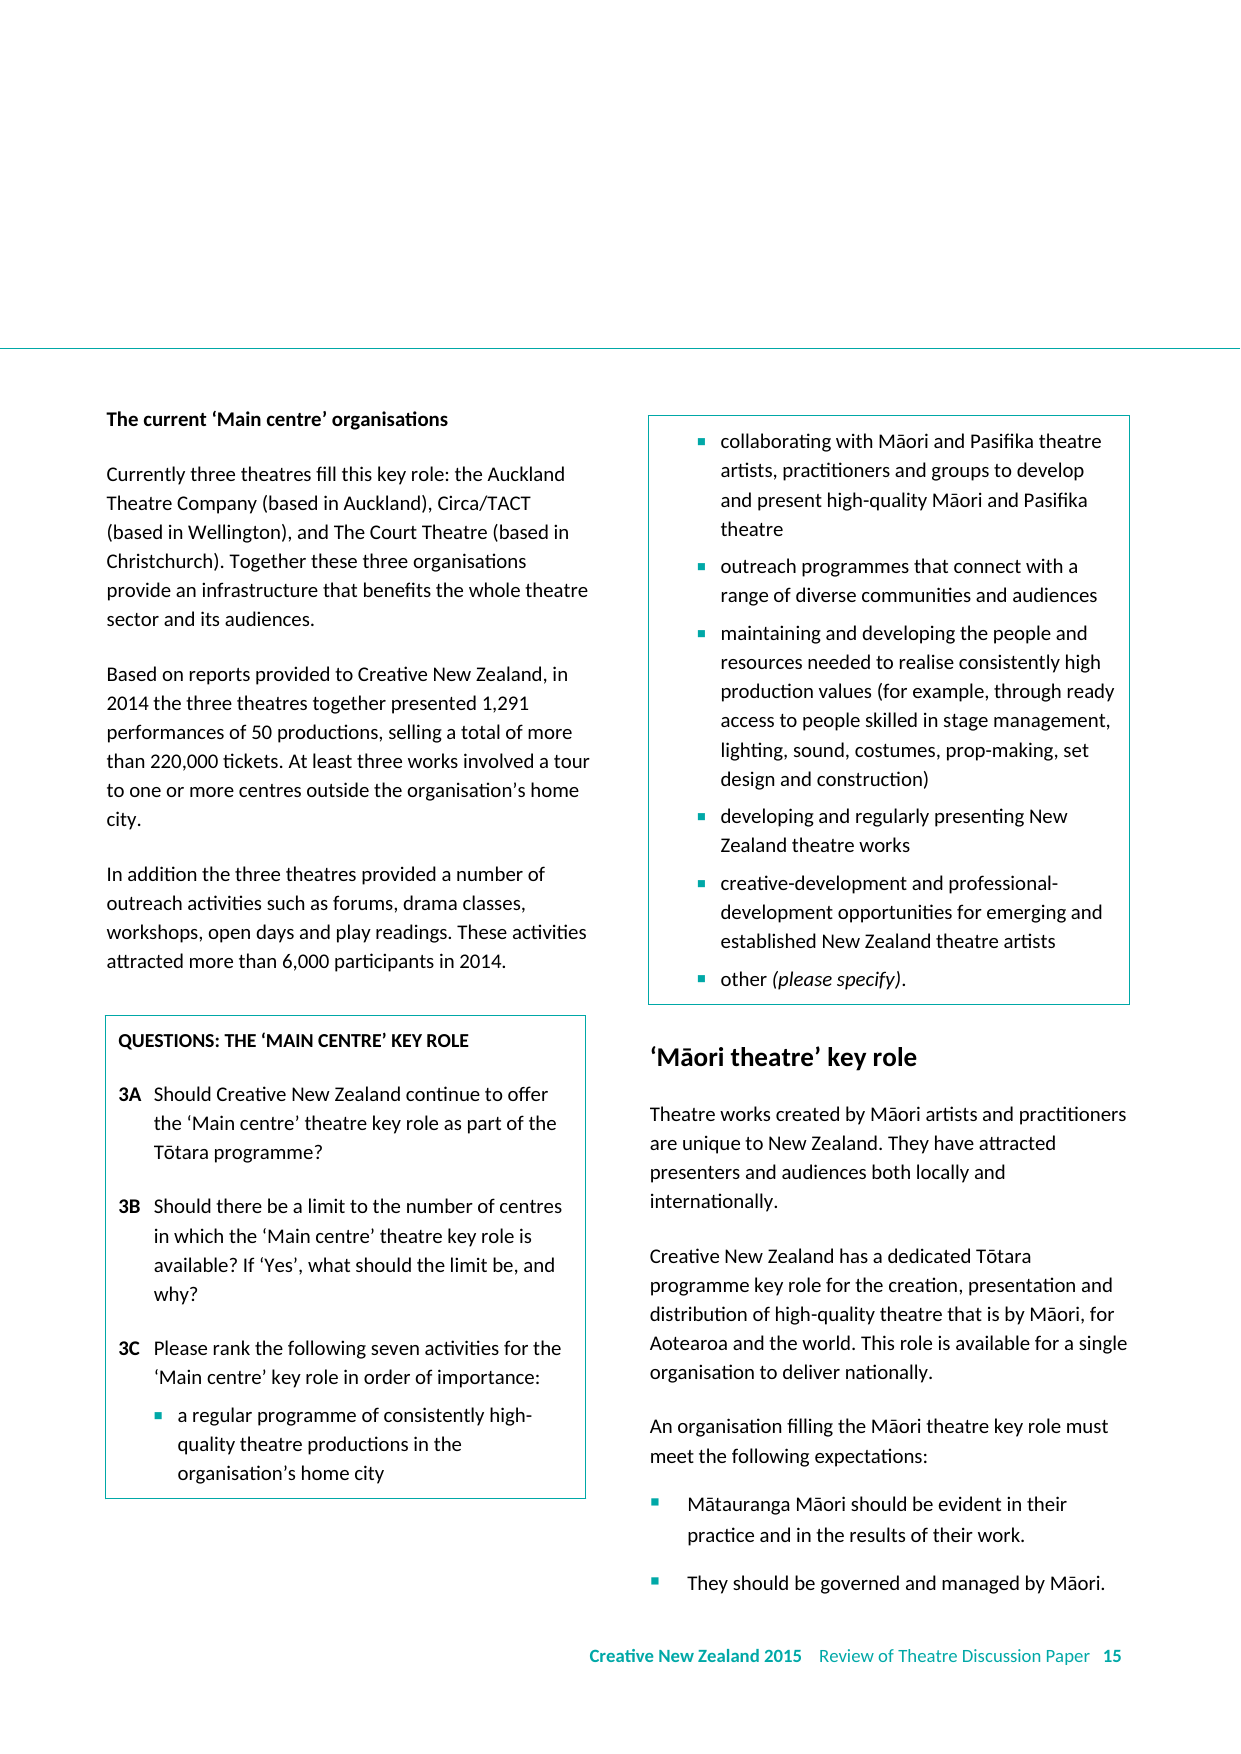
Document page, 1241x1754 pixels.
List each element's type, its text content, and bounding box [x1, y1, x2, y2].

text Currently three theatres fill this key role: the Auckland Theatre Company (based in Auckland), Circa/TACT (based in Wellington), and The Court Theatre (based in Christchurch). Together these three organisations provide an infrastructure that benefits the whole theatre sector and its audiences. [106, 461, 591, 632]
text In addition the three theatres provided a number of outreach activities such as forums, drama classes, workshops, open days and play readings. These activities attracted more than 6,000 participants in 2014. [106, 861, 591, 974]
subtitle ‘Māori theatre’ key role [649, 1040, 1134, 1073]
text Theatre works created by Māori artists and practitioners are unique to New Zealand. They have attracted presenters and audiences both locally and internationally. [649, 1101, 1134, 1214]
text Creative New Zealand has a dedicated Tōtara programme key role for the creation, presentation and distribution of high-quality theatre that is by Māori, for Aotearoa and the world. This role is available for a single organisation to deliver nationally. [649, 1243, 1134, 1385]
subtitle The current ‘Main centre’ organisations [106, 407, 591, 432]
list Mātauranga Māori should be evident in their practice and in the results of their work. [649, 1484, 1134, 1547]
text ■ creative-development and professional-development opportunities for emerging and established New Zealand theatre artists [649, 857, 1129, 952]
text ■ other (please specify). [649, 952, 1129, 1004]
text ■ outreach programmes that connect with a range of diverse communities and audiences [649, 540, 1129, 607]
text An organisation filling the Māori theatre key role must meet the following expectations: [649, 1414, 1134, 1468]
list They should be governed and managed by Māori. [649, 1563, 1134, 1597]
text 3C Please rank the following seven activities for the ‘Main centre’ key role in order of importance: [106, 1322, 585, 1388]
text 3A Should Creative New Zealand continue to offer the ‘Main centre’ theatre key role as part of the Tōtara programme? [106, 1068, 585, 1165]
text ■ maintaining and developing the people and resources needed to realise consistently high production values (for example, through ready access to people skilled in stage management, lighting, sound, costumes, prop-making, set design and construction) [649, 607, 1129, 790]
text 3B Should there be a limit to the number of centres in which the ‘Main centre’ theatre key role is available? If ‘Yes’, what should the limit be, and why? [106, 1180, 585, 1307]
text ■ collaborating with Māori and Pasifika theatre artists, practitioners and groups to develop and present high-quality Māori and Pasifika theatre [649, 416, 1129, 540]
text ■ developing and regularly presenting New Zealand theatre works [649, 790, 1129, 857]
subtitle Questions: The ‘Main centre’ key role [106, 1016, 585, 1053]
text ■ a regular programme of consistently high-quality theatre productions in the organisation’s home city [106, 1388, 585, 1498]
text Based on reports provided to Creative New Zealand, in 2014 the three theatres together presented 1,291 performances of 50 productions, selling a total of more than 220,000 tickets. At least three works involved a tour to one or more centres outside the organisation’s home city. [106, 661, 591, 832]
